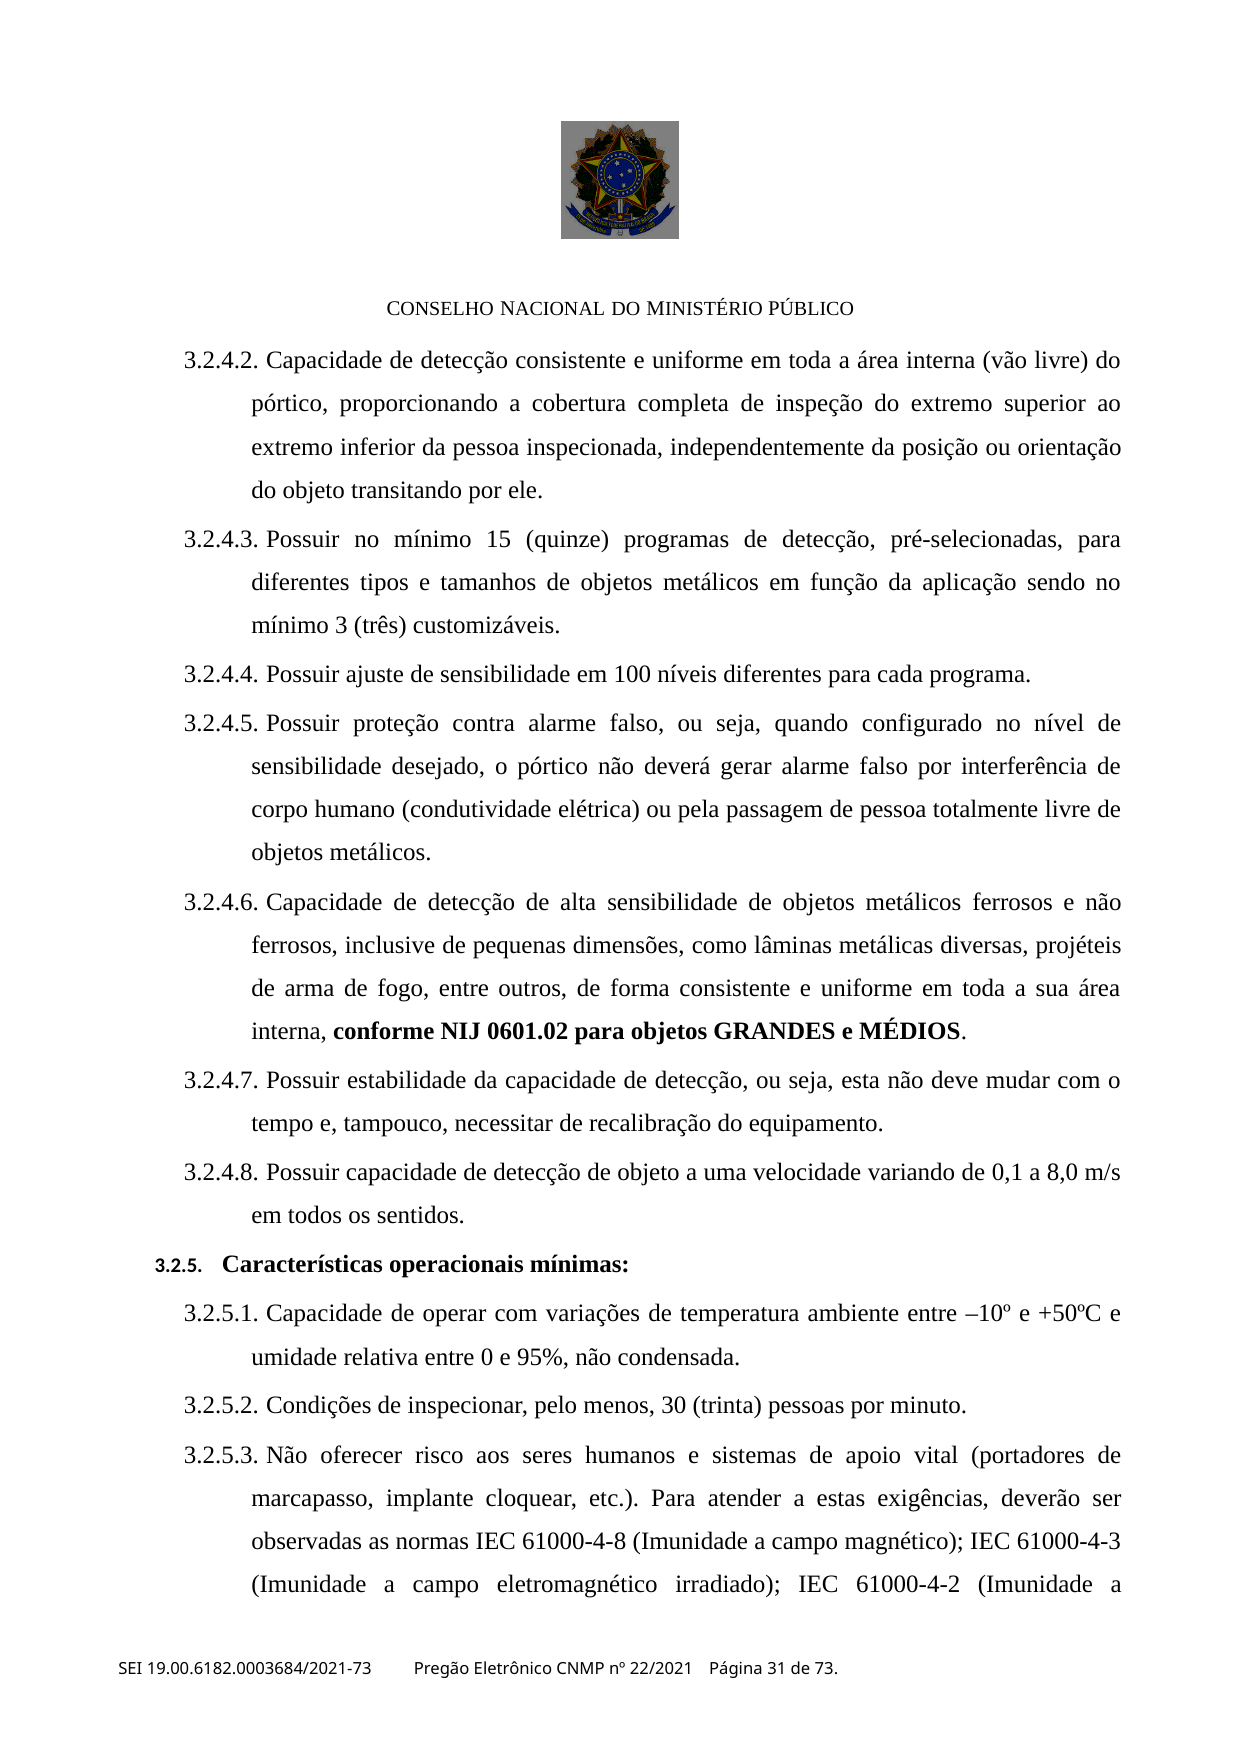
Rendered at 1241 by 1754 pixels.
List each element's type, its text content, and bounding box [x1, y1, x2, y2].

list Possuir estabilidade da capacidade de detecção, ou seja, esta não deve mudar com o tempo e, tampouco, necessitar de recalibração do equipamento. [183, 1065, 1122, 1137]
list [183, 1440, 1122, 1598]
list Possuir ajuste de sensibilidade em 100 níveis diferentes para cada programa. [183, 659, 1122, 688]
list Capacidade de detecção consistente e uniforme em toda a área interna (vão livre) do pórtico, proporcionando a cobertura completa de inspeção do extremo superior ao extremo inferior da pessoa inspecionada, independentemente da posição ou orientação do objeto transitando por ele. [183, 345, 1122, 503]
list Possuir capacidade de detecção de objeto a uma velocidade variando de 0,1 a 8,0 m/s em todos os sentidos. [183, 1157, 1122, 1229]
list Capacidade de detecção de alta sensibilidade de objetos metálicos ferrosos e não ferrosos, inclusive de pequenas dimensões, como lâminas metálicas diversas, projéteis de arma de fogo, entre outros, de forma consistente e uniforme em toda a sua área interna, conforme NIJ 0601.02 para objetos GRANDES e MÉDIOS. [183, 887, 1122, 1045]
list Características operacionais mínimas: [154, 1249, 1122, 1278]
list Condições de inspecionar, pelo menos, 30 (trinta) pessoas por minuto. [183, 1391, 1122, 1419]
list Possuir proteção contra alarme falso, ou seja, quando configurado no nível de sensibilidade desejado, o pórtico não deverá gerar alarme falso por interferência de corpo humano (condutividade elétrica) ou pela passagem de pessoa totalmente livre de objetos metálicos. [183, 708, 1122, 866]
list Possuir no mínimo 15 (quinze) programas de detecção, pré-selecionadas, para diferentes tipos e tamanhos de objetos metálicos em função da aplicação sendo no mínimo 3 (três) customizáveis. [183, 524, 1122, 639]
list Capacidade de operar com variações de temperatura ambiente entre –10º e +50ºC e umidade relativa entre 0 e 95%, não condensada. [183, 1298, 1122, 1370]
